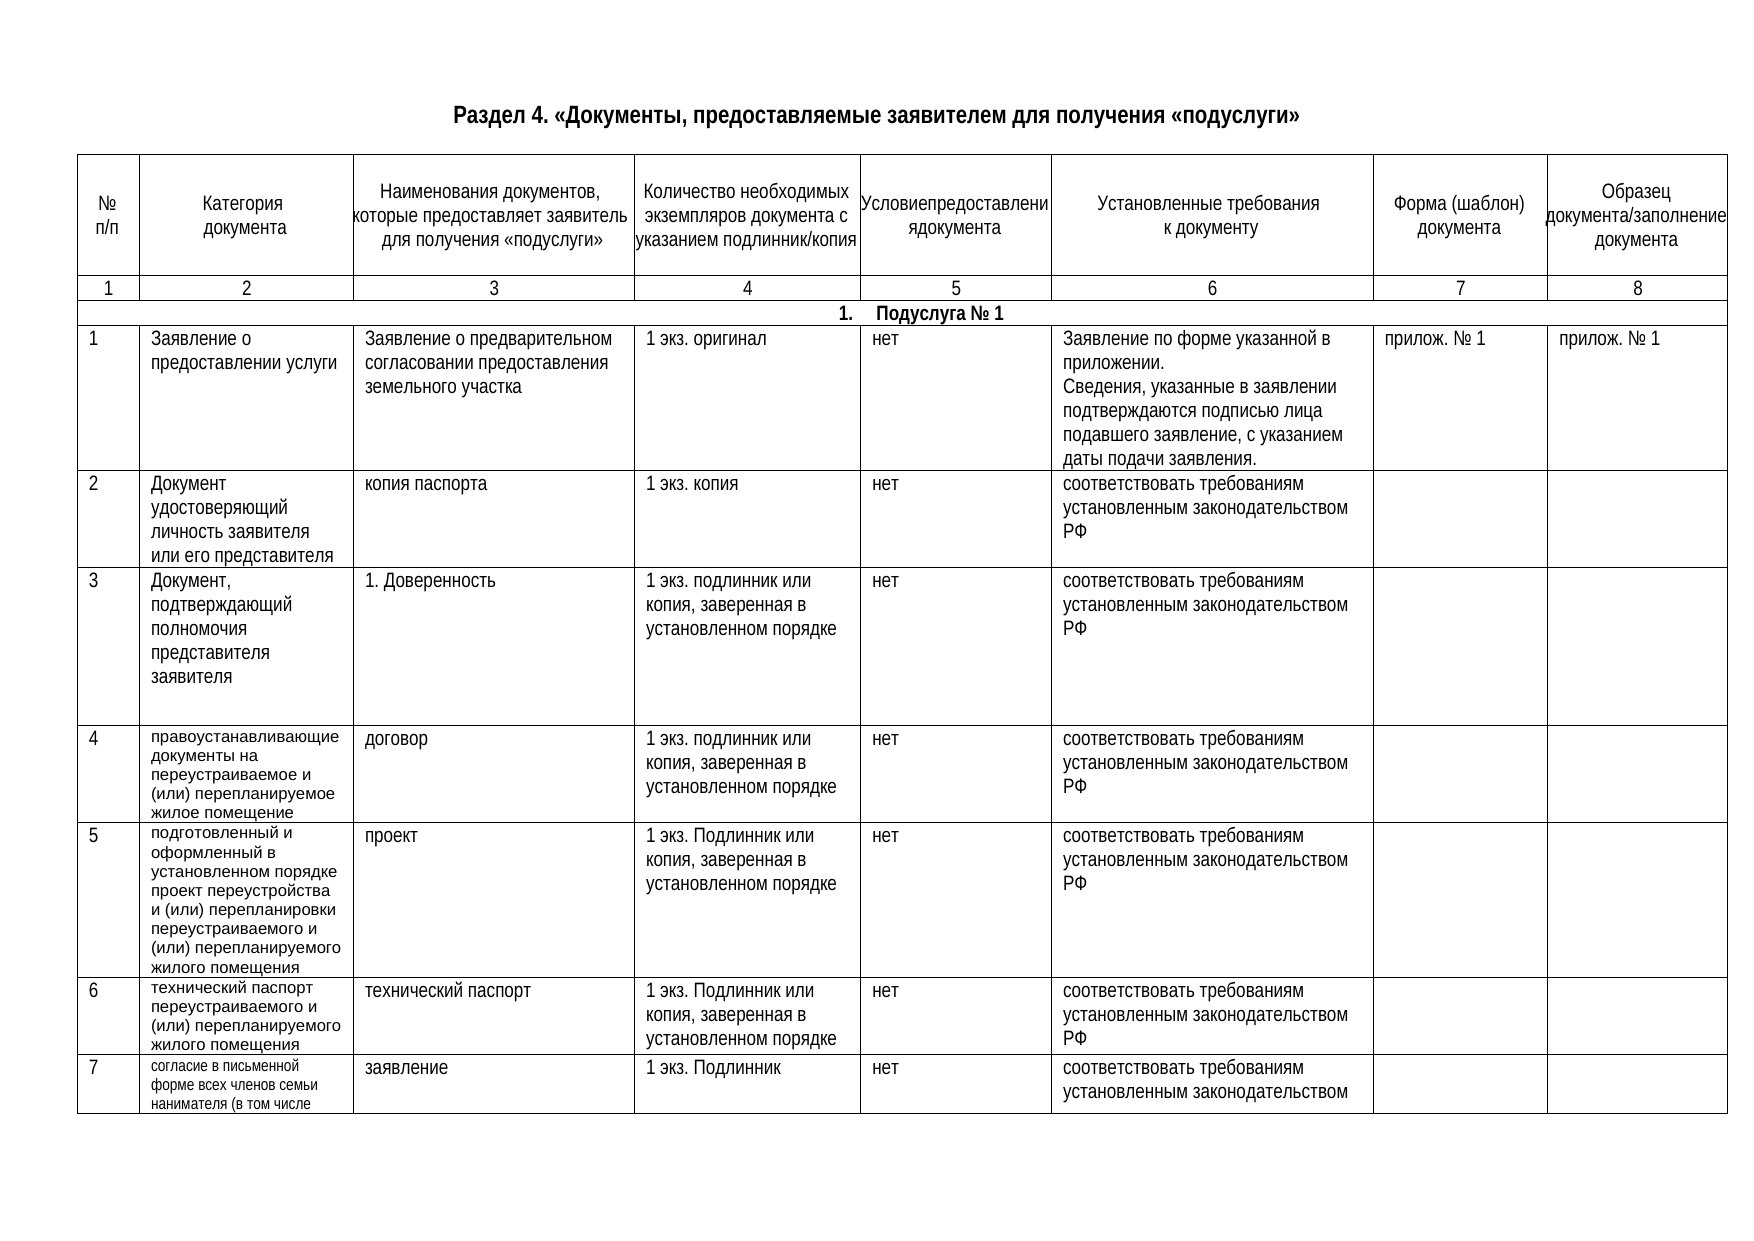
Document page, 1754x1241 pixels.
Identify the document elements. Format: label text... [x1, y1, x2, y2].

table_header Категория документа [140, 155, 353, 275]
table_header Условиепредоставлениядокумента [861, 155, 1051, 275]
table_cell 1 [78, 276, 139, 300]
table_cell нет [861, 823, 1051, 977]
table_cell 1. Доверенность [354, 568, 634, 725]
table_cell 1 [78, 326, 139, 470]
table_cell копия паспорта [354, 471, 634, 567]
table_cell 2 [140, 276, 353, 300]
table_cell 1 экз. копия [635, 471, 860, 567]
table_cell Заявление о предоставлении услуги [140, 326, 353, 470]
table_cell [1374, 978, 1547, 1054]
table_cell нет [861, 1055, 1051, 1113]
table_cell договор [354, 726, 634, 822]
table_cell Документ, подтверждающий полномочия представителя заявителя [140, 568, 353, 725]
table_cell 5 [78, 823, 139, 977]
table_cell соответствовать требованиям установленным законодательством РФ [1052, 471, 1373, 567]
table_cell 8 [1548, 276, 1727, 300]
table_cell нет [861, 978, 1051, 1054]
text Раздел 4. «Документы, предоставляемые заявителем для получения «подуслуги» [89, 100, 1665, 129]
table_cell Подуслуга № 1 [78, 301, 1727, 325]
table_cell 1 экз. оригинал [635, 326, 860, 470]
table_cell соответствовать требованиям установленным законодательством РФ [1052, 978, 1373, 1054]
table_cell 3 [78, 568, 139, 725]
table_cell 2 [78, 471, 139, 567]
table_header Наименования документов, которые предоставляет заявитель для получения «подуслуги» [354, 155, 634, 275]
table_cell Заявление по форме указанной в приложении. Сведения, указанные в заявлении подтверждаются подписью лица подавшего заявление, с указанием даты подачи заявления. [1052, 326, 1373, 470]
table_header № п/п [78, 155, 139, 275]
table_cell 4 [78, 726, 139, 822]
table_cell [1548, 568, 1727, 725]
table_cell 3 [354, 276, 634, 300]
table_cell 7 [1374, 276, 1547, 300]
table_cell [140, 1055, 353, 1113]
table_cell Документ удостоверяющий личность заявителя или его представителя [140, 471, 353, 567]
table_cell технический паспорт переустраиваемого и (или) перепланируемого жилого помещения [140, 978, 353, 1054]
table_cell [1052, 1055, 1373, 1113]
table_cell [1374, 1055, 1547, 1113]
table_cell 7 [78, 1055, 139, 1113]
table_cell 1 экз. Подлинник или копия, заверенная в установленном порядке [635, 978, 860, 1054]
table_cell прилож. № 1 [1374, 326, 1547, 470]
table_cell [1374, 471, 1547, 567]
table_cell подготовленный и оформленный в установленном порядке проект переустройства и (или) перепланировки переустраиваемого и (или) перепланируемого жилого помещения [140, 823, 353, 977]
table_cell [1374, 823, 1547, 977]
table_cell 6 [78, 978, 139, 1054]
table_cell нет [861, 726, 1051, 822]
table_cell 1 экз. Подлинник или копия, заверенная в установленном порядке [635, 823, 860, 977]
table_cell Заявление о предварительном согласовании предоставления земельного участка [354, 326, 634, 470]
table_cell [1374, 568, 1547, 725]
table_cell [1548, 726, 1727, 822]
table_cell 1 экз. подлинник или копия, заверенная в установленном порядке [635, 726, 860, 822]
table_cell заявление [354, 1055, 634, 1113]
table_cell прилож. № 1 [1548, 326, 1727, 470]
table_header Установленные требования к документу [1052, 155, 1373, 275]
table_cell нет [861, 471, 1051, 567]
table_cell 5 [861, 276, 1051, 300]
table_cell 6 [1052, 276, 1373, 300]
table_header Образец документа/заполнение документа [1548, 155, 1727, 275]
table_cell нет [861, 326, 1051, 470]
table_cell 4 [635, 276, 860, 300]
table_header Количество необходимых экземпляров документа с указанием подлинник/копия [635, 155, 860, 275]
table_cell соответствовать требованиям установленным законодательством РФ [1052, 568, 1373, 725]
table_cell соответствовать требованиям установленным законодательством РФ [1052, 823, 1373, 977]
table_cell 1 экз. Подлинник [635, 1055, 860, 1113]
table_cell [1548, 978, 1727, 1054]
table_cell соответствовать требованиям установленным законодательством РФ [1052, 726, 1373, 822]
table_cell [1374, 726, 1547, 822]
table_header Форма (шаблон) документа [1374, 155, 1547, 275]
table_cell технический паспорт [354, 978, 634, 1054]
table_cell нет [861, 568, 1051, 725]
table_cell правоустанавливающие документы на переустраиваемое и (или) перепланируемое жилое помещение [140, 726, 353, 822]
table_cell 1 экз. подлинник или копия, заверенная в установленном порядке [635, 568, 860, 725]
table_cell [1548, 471, 1727, 567]
table_cell проект [354, 823, 634, 977]
table_cell [1548, 1055, 1727, 1113]
table_cell [1548, 823, 1727, 977]
